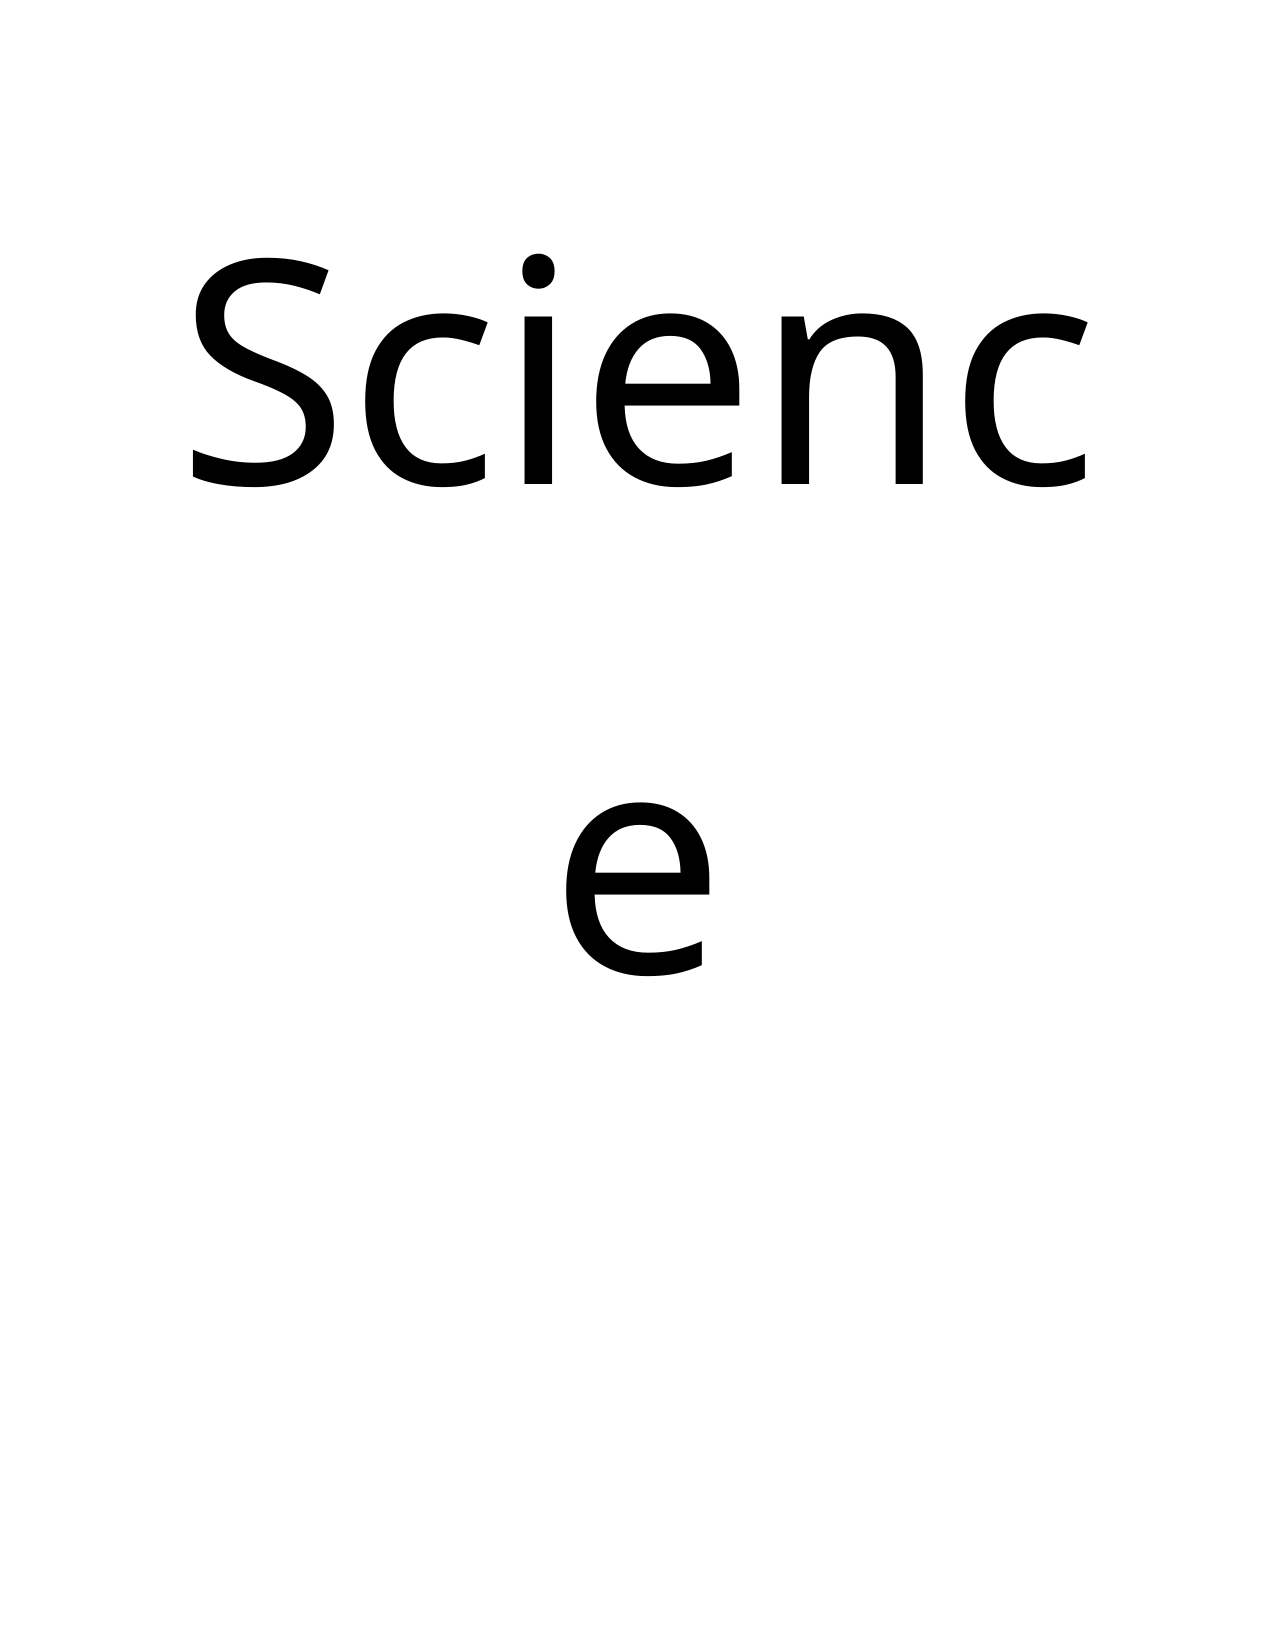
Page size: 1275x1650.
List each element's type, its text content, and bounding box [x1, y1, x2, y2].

text Science [150, 150, 1125, 1065]
